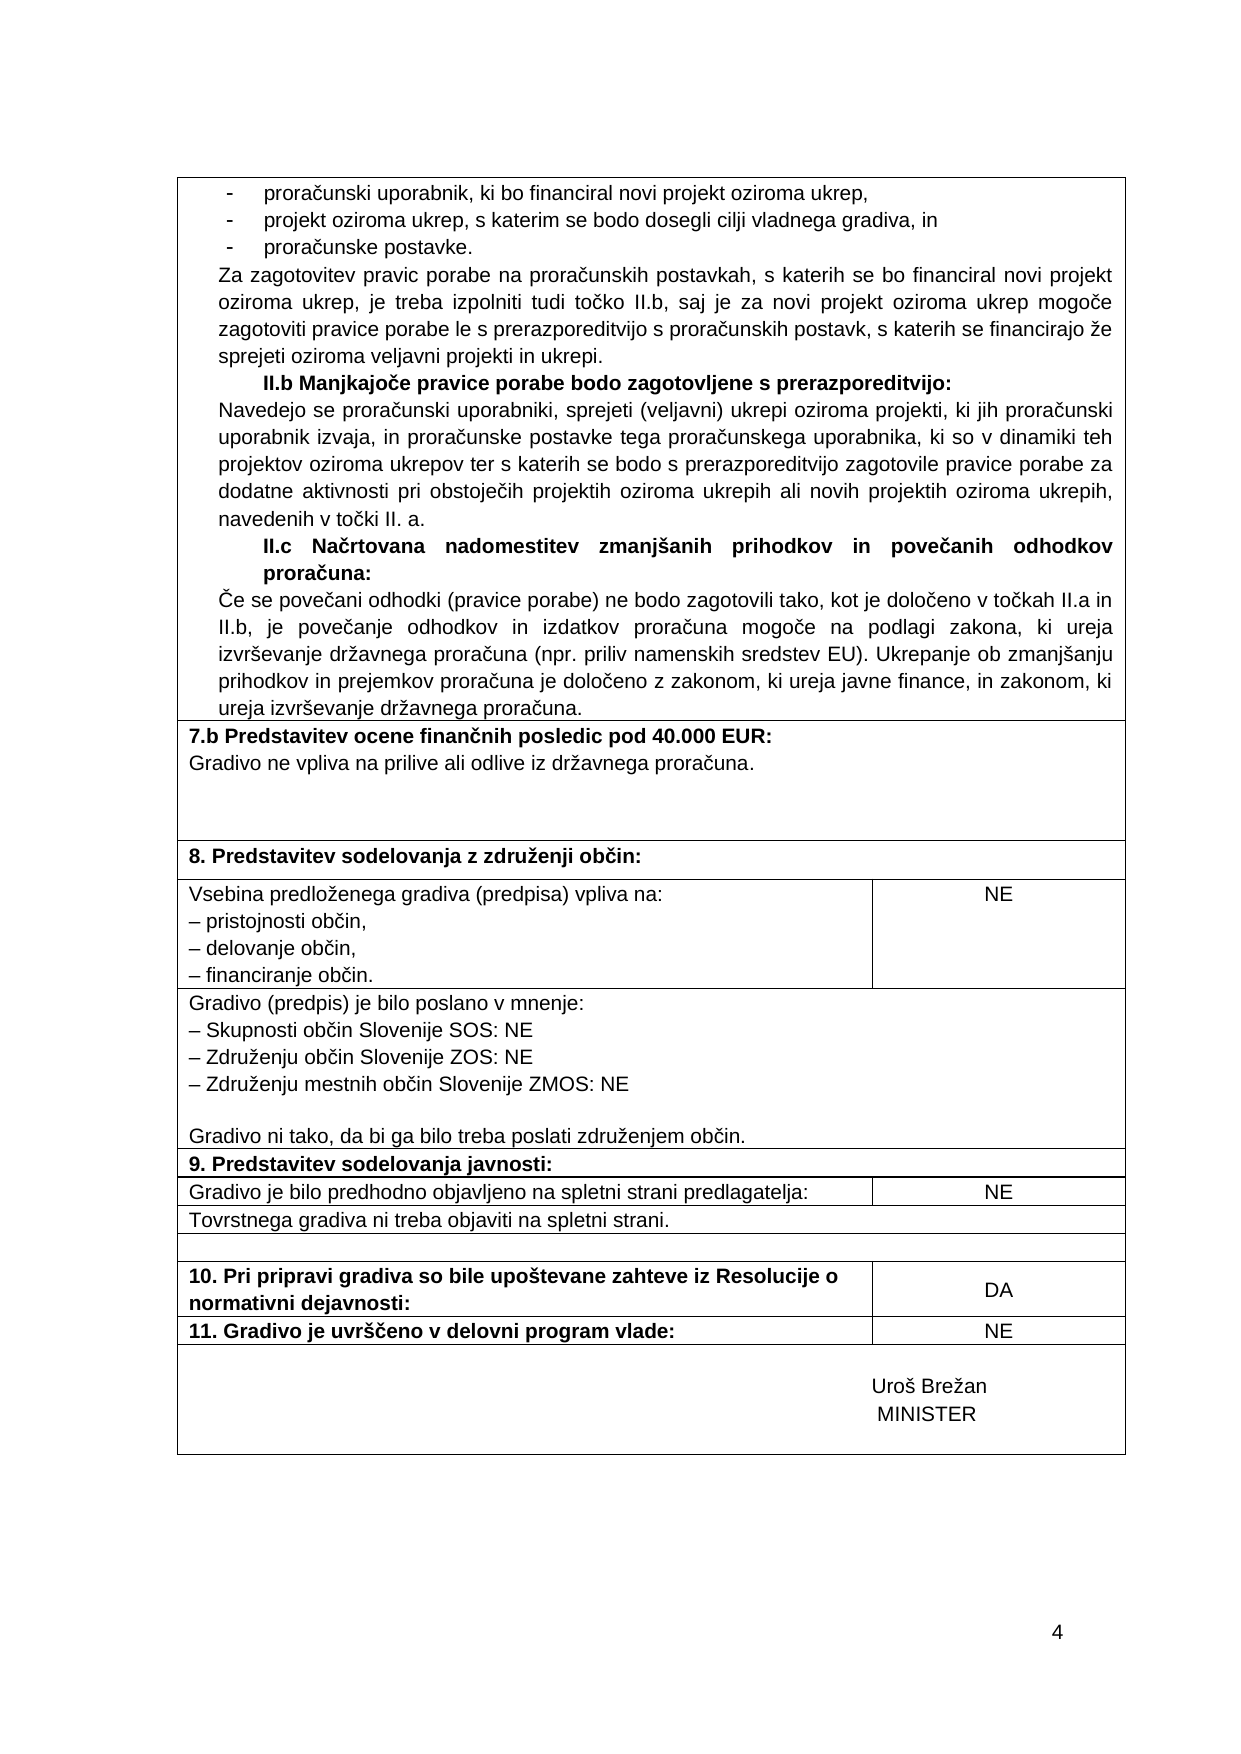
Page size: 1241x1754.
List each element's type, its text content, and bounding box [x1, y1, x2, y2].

table_cell [178, 1234, 1125, 1261]
table_cell 11. Gradivo je uvrščeno v delovni program vlade: [178, 1317, 872, 1344]
table_cell NE [873, 880, 1125, 988]
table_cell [178, 178, 1125, 720]
table_cell Gradivo je bilo predhodno objavljeno na spletni strani predlagatelja: [178, 1178, 872, 1204]
table_cell 7.b Predstavitev ocene finančnih posledic pod 40.000 EUR: Gradivo ne vpliva na prilive ali odlive iz državnega proračuna. [178, 721, 1125, 840]
table_cell 9. Predstavitev sodelovanja javnosti: [178, 1149, 1125, 1176]
table_cell 10. Pri pripravi gradiva so bile upoštevane zahteve iz Resolucije o normativni dejavnosti: [178, 1262, 872, 1316]
table_cell NE [873, 1178, 1125, 1204]
table_cell Vsebina predloženega gradiva (predpisa) vpliva na: – pristojnosti občin, – delovanje občin, – financiranje občin. [178, 880, 872, 988]
table_cell NE [873, 1317, 1125, 1344]
table_cell Gradivo (predpis) je bilo poslano v mnenje: – Skupnosti občin Slovenije SOS: NE – Združenju občin Slovenije ZOS: NE – Združenju mestnih občin Slovenije ZMOS: NE Gradivo ni tako, da bi ga bilo treba poslati združenjem občin. [178, 989, 1125, 1148]
table_cell Tovrstnega gradiva ni treba objaviti na spletni strani. [178, 1206, 1125, 1233]
table_cell Uroš Brežan MINISTER [178, 1345, 1125, 1453]
table_cell DA [873, 1262, 1125, 1316]
table_cell 8. Predstavitev sodelovanja z združenji občin: [178, 841, 1125, 878]
